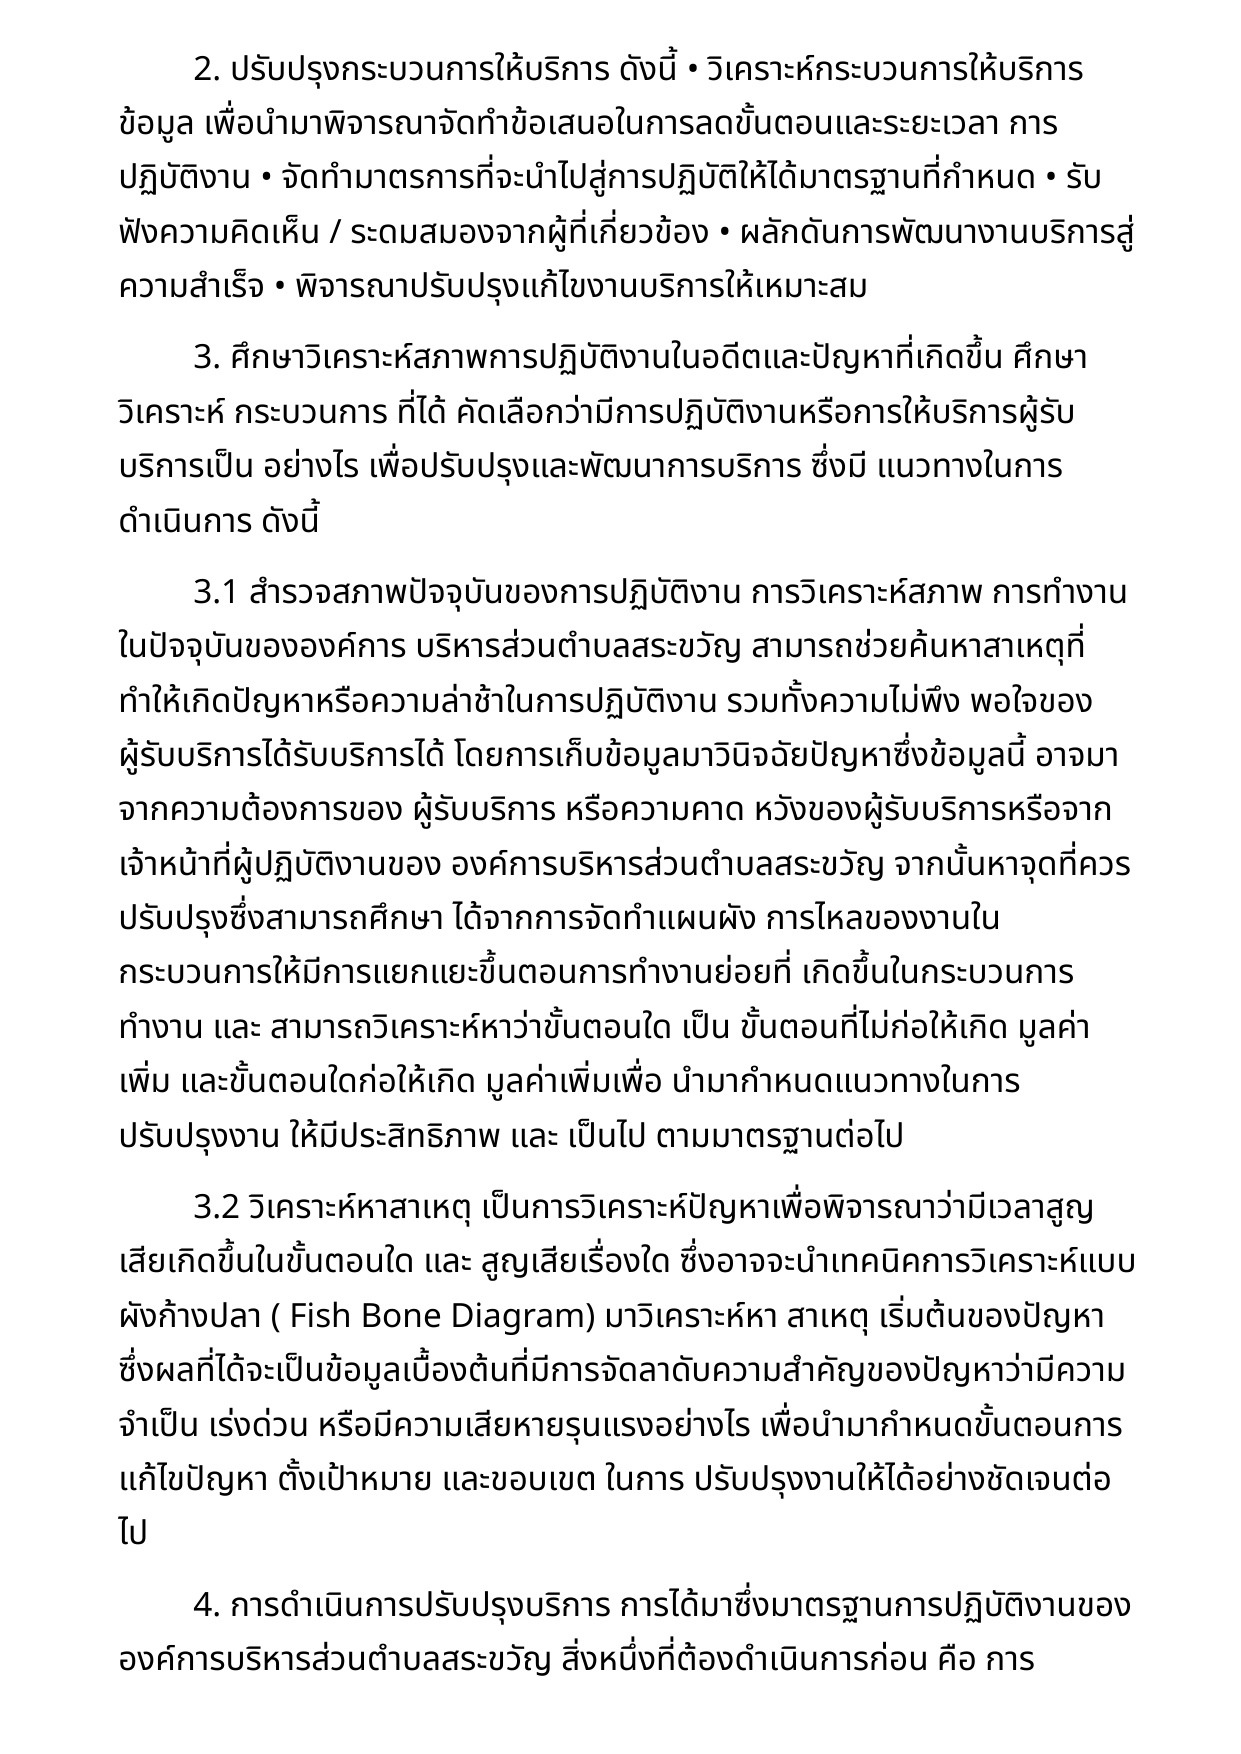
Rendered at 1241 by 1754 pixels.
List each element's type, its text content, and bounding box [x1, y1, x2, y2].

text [118, 1580, 1137, 1685]
text 2. ปรับปรุงกระบวนการให้บริการ ดังนี้ • วิเคราะห์กระบวนการให้บริการข้อมูล เพื่อนำมาพิจารณาจัดทำข้อเสนอในการลดขั้นตอนและระยะเวลา การปฏิบัติงาน • จัดทำมาตรการที่จะนำไปสู่การปฏิบัติให้ได้มาตรฐานที่กำหนด • รับฟังความคิดเห็น / ระดมสมองจากผู้ที่เกี่ยวข้อง • ผลักดันการพัฒนางานบริการสู่ความสำเร็จ • พิจารณาปรับปรุงแก้ไขงานบริการให้เหมาะสม [118, 44, 1137, 313]
text 3.2 วิเคราะห์หาสาเหตุ เป็นการวิเคราะห์ปัญหาเพื่อพิจารณาว่ามีเวลาสูญเสียเกิดขึ้นในขั้นตอนใด และ สูญเสียเรื่องใด ซึ่งอาจจะนำเทคนิคการวิเคราะห์แบบผังก้างปลา ( Fish Bone Diagram) มาวิเคราะห์หา สาเหตุ เริ่มต้นของปัญหา ซึ่งผลที่ได้จะเป็นข้อมูลเบื้องต้นที่มีการจัดลาดับความสำคัญของปัญหาว่ามีความจำเป็น เร่งด่วน หรือมีความเสียหายรุนแรงอย่างไร เพื่อนำมากำหนดขั้นตอนการแก้ไขปัญหา ตั้งเป้าหมาย และขอบเขต ในการ ปรับปรุงงานให้ได้อย่างชัดเจนต่อไป [118, 1183, 1137, 1560]
text 3. ศึกษาวิเคราะห์สภาพการปฏิบัติงานในอดีตและปัญหาที่เกิดขึ้น ศึกษาวิเคราะห์ กระบวนการ ที่ได้ คัดเลือกว่ามีการปฏิบัติงานหรือการให้บริการผู้รับบริการเป็น อย่างไร เพื่อปรับปรุงและพัฒนาการบริการ ซึ่งมี แนวทางในการดำเนินการ ดังนี้ [118, 333, 1137, 547]
text 3.1 สำรวจสภาพปัจจุบันของการปฏิบัติงาน การวิเคราะห์สภาพ การทำงานในปัจจุบันขององค์การ บริหารส่วนตำบลสระขวัญ สามารถช่วยค้นหาสาเหตุที่ทำให้เกิดปัญหาหรือความล่าช้าในการปฏิบัติงาน รวมทั้งความไม่พึง พอใจของ ผู้รับบริการได้รับบริการได้ โดยการเก็บข้อมูลมาวินิจฉัยปัญหาซึ่งข้อมูลนี้ อาจมาจากความต้องการของ ผู้รับบริการ หรือความคาด หวังของผู้รับบริการหรือจากเจ้าหน้าที่ผู้ปฏิบัติงานของ องค์การบริหารส่วนตำบลสระขวัญ จากนั้นหาจุดที่ควรปรับปรุงซึ่งสามารถศึกษา ได้จากการจัดทำแผนผัง การไหลของงานใน กระบวนการให้มีการแยกแยะขึ้นตอนการทำงานย่อยที่ เกิดขึ้นในกระบวนการทำงาน และ สามารถวิเคราะห์หาว่าขั้นตอนใด เป็น ขั้นตอนที่ไม่ก่อให้เกิด มูลค่าเพิ่ม และขั้นตอนใดก่อให้เกิด มูลค่าเพิ่มเพื่อ นำมากำหนดแนวทางในการ ปรับปรุงงาน ให้มีประสิทธิภาพ และ เป็นไป ตามมาตรฐานต่อไป [118, 568, 1137, 1162]
